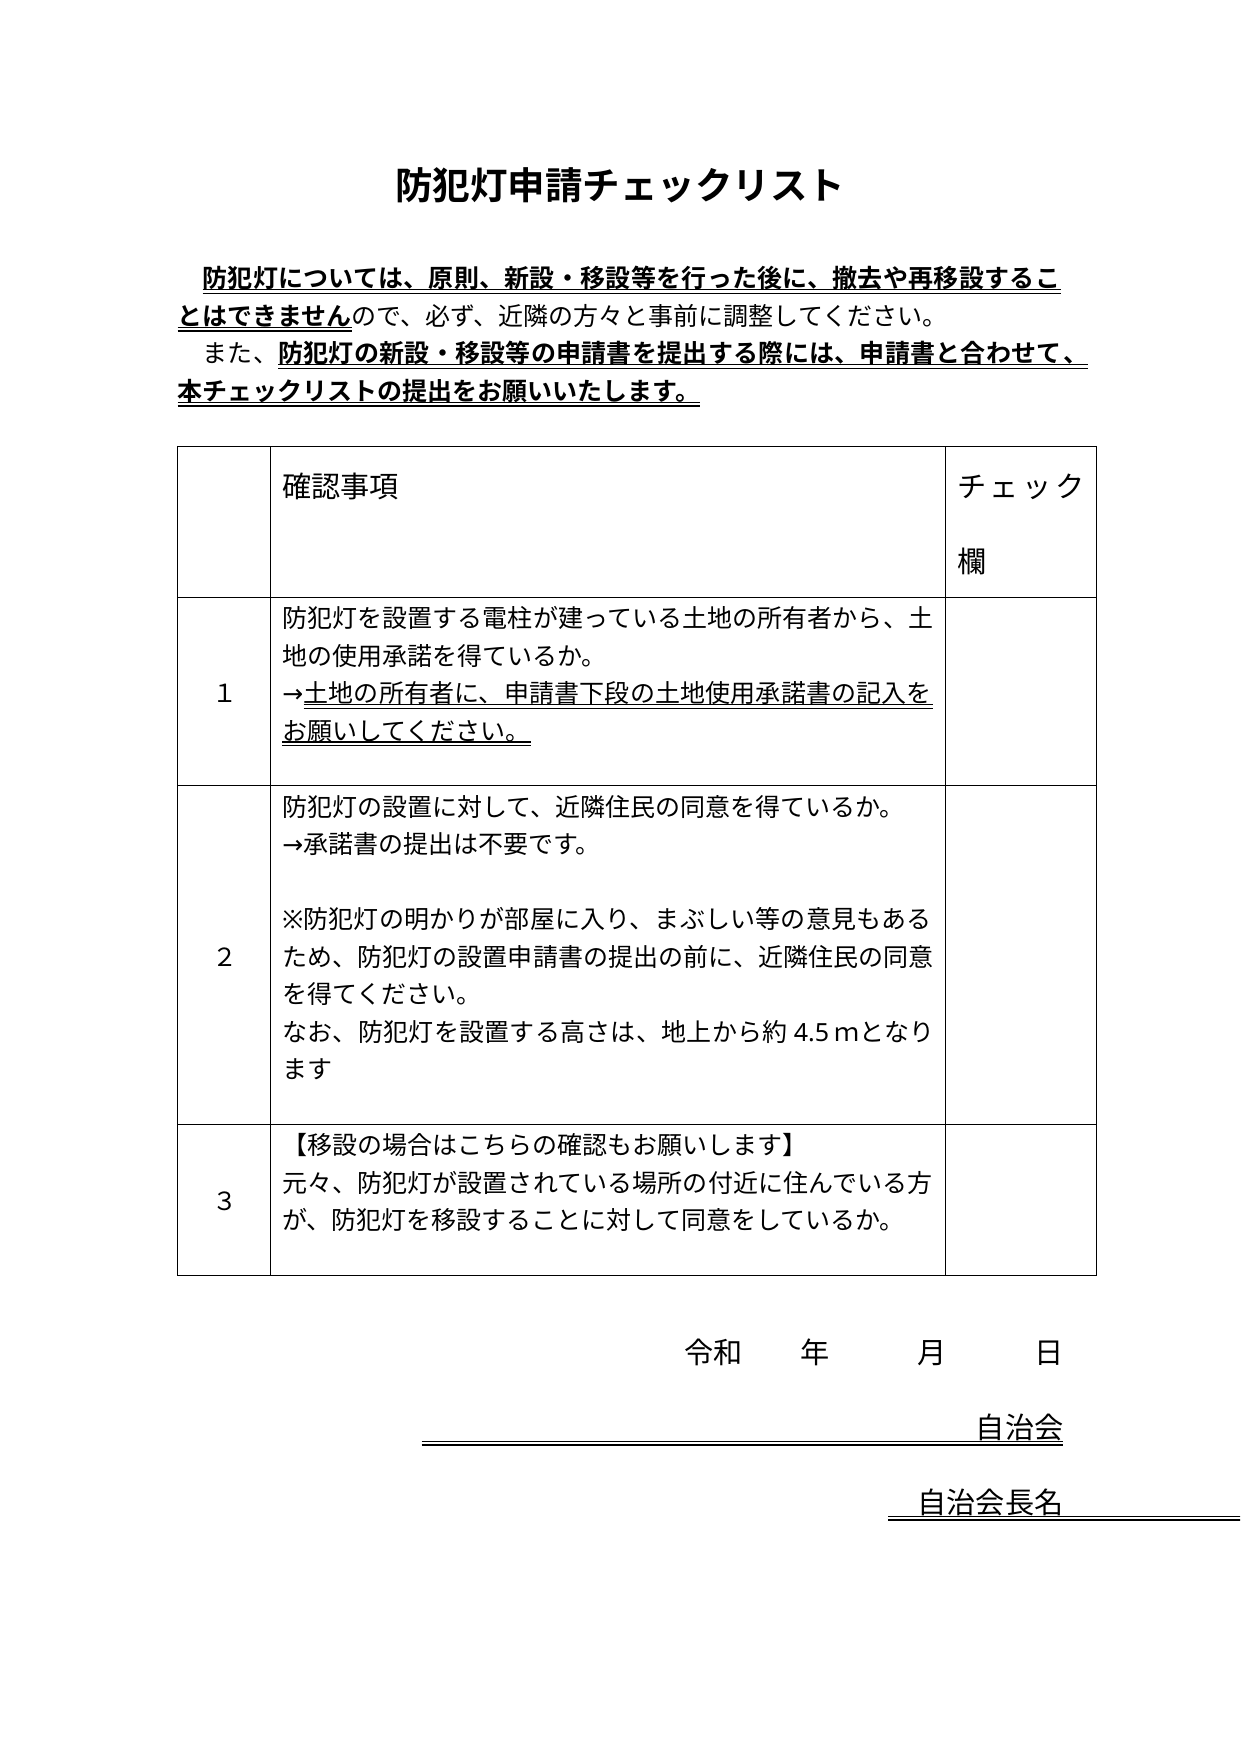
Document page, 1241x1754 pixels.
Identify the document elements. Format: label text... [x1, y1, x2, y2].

table_cell [946, 786, 1096, 1124]
table_header チェック欄 [946, 447, 1096, 597]
table_header 確認事項 [271, 447, 945, 597]
table_cell [946, 598, 1096, 785]
table_cell 防犯灯を設置する電柱が建っている土地の所有者から、土地の使用承諾を得ているか。 →土地の所有者に、申請書下段の土地使用承諾書の記入をお願いしてください。 [271, 598, 945, 785]
table_cell １ [178, 598, 270, 785]
text 防犯灯については、原則、新設・移設等を行った後に、撤去や再移設することはできませんので、必ず、近隣の方々と事前に調整してください。 [177, 258, 1063, 333]
table_header [178, 447, 270, 597]
text また、防犯灯の新設・移設等の申請書を提出する際には、申請書と合わせて、本チェックリストの提出をお願いいたします。 [177, 333, 1063, 408]
table_cell ２ [178, 786, 270, 1124]
text 自治会長名 [177, 1463, 1063, 1538]
text 自治会 [177, 1388, 1063, 1463]
table_cell [946, 1125, 1096, 1275]
table_cell 防犯灯の設置に対して、近隣住民の同意を得ているか。 →承諾書の提出は不要です。 ※防犯灯の明かりが部屋に入り、まぶしい等の意見もあるため、防犯灯の設置申請書の提出の前に、近隣住民の同意を得てください。 なお、防犯灯を設置する高さは、地上から約4.5ｍとなります [271, 786, 945, 1124]
text 防犯灯申請チェックリスト [177, 146, 1063, 221]
table_cell 【移設の場合はこちらの確認もお願いします】 元々、防犯灯が設置されている場所の付近に住んでいる方が、防犯灯を移設することに対して同意をしているか。 [271, 1125, 945, 1275]
table_cell ３ [178, 1125, 270, 1275]
text 令和 年 月 日 [177, 1313, 1063, 1388]
